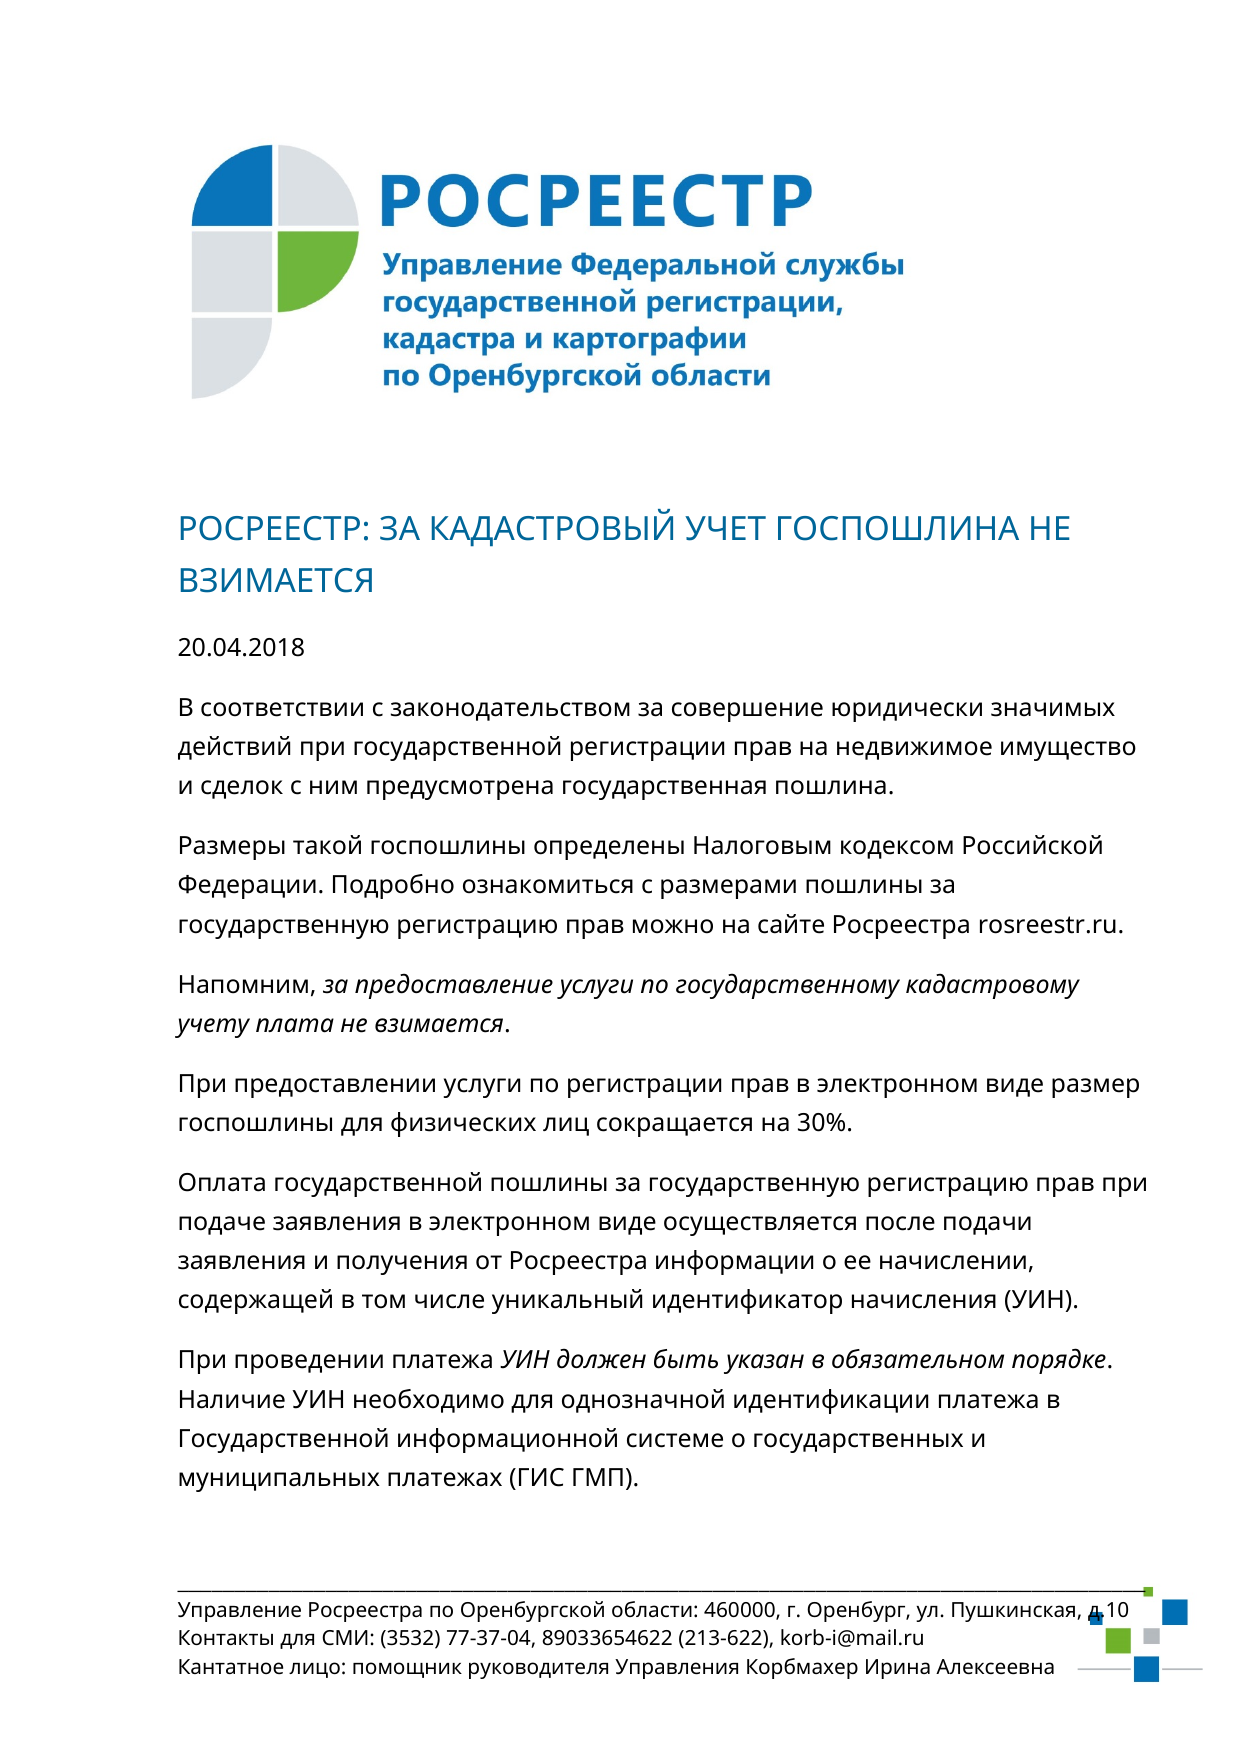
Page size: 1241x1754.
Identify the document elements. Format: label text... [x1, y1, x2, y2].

text При предоставлении услуги по регистрации прав в электронном виде размер госпошлины для физических лиц сокращается на 30%. [177, 1065, 1152, 1139]
text При проведении платежа УИН должен быть указан в обязательном порядке. Наличие УИН необходимо для однозначной идентификации платежа в Государственной информационной системе о государственных и муниципальных платежах (ГИС ГМП). [177, 1342, 1152, 1494]
text РОСРЕЕСТР: ЗА КАДАСТРОВЫЙ УЧЕТ ГОСПОШЛИНА НЕ ВЗИМАЕТСЯ [177, 504, 1152, 602]
text Размеры такой госпошлины определены Налоговым кодексом Российской Федерации. Подробно ознакомиться с размерами пошлины за государственную регистрацию прав можно на сайте Росреестра rosreestr.ru. [177, 828, 1152, 940]
text 20.04.2018 [177, 629, 1152, 664]
text В соответствии с законодательством за совершение юридически значимых действий при государственной регистрации прав на недвижимое имущество и сделок с ним предусмотрена государственная пошлина. [177, 689, 1152, 802]
text Оплата государственной пошлины за государственную регистрацию прав при подаче заявления в электронном виде осуществляется после подачи заявления и получения от Росреестра информации о ее начислении, содержащей в том числе уникальный идентификатор начисления (УИН). [177, 1164, 1152, 1316]
picture [177, 118, 920, 407]
picture [1077, 1575, 1203, 1707]
text Напомним, за предоставление услуги по государственному кадастровому учету плата не взимается. [177, 966, 1152, 1039]
